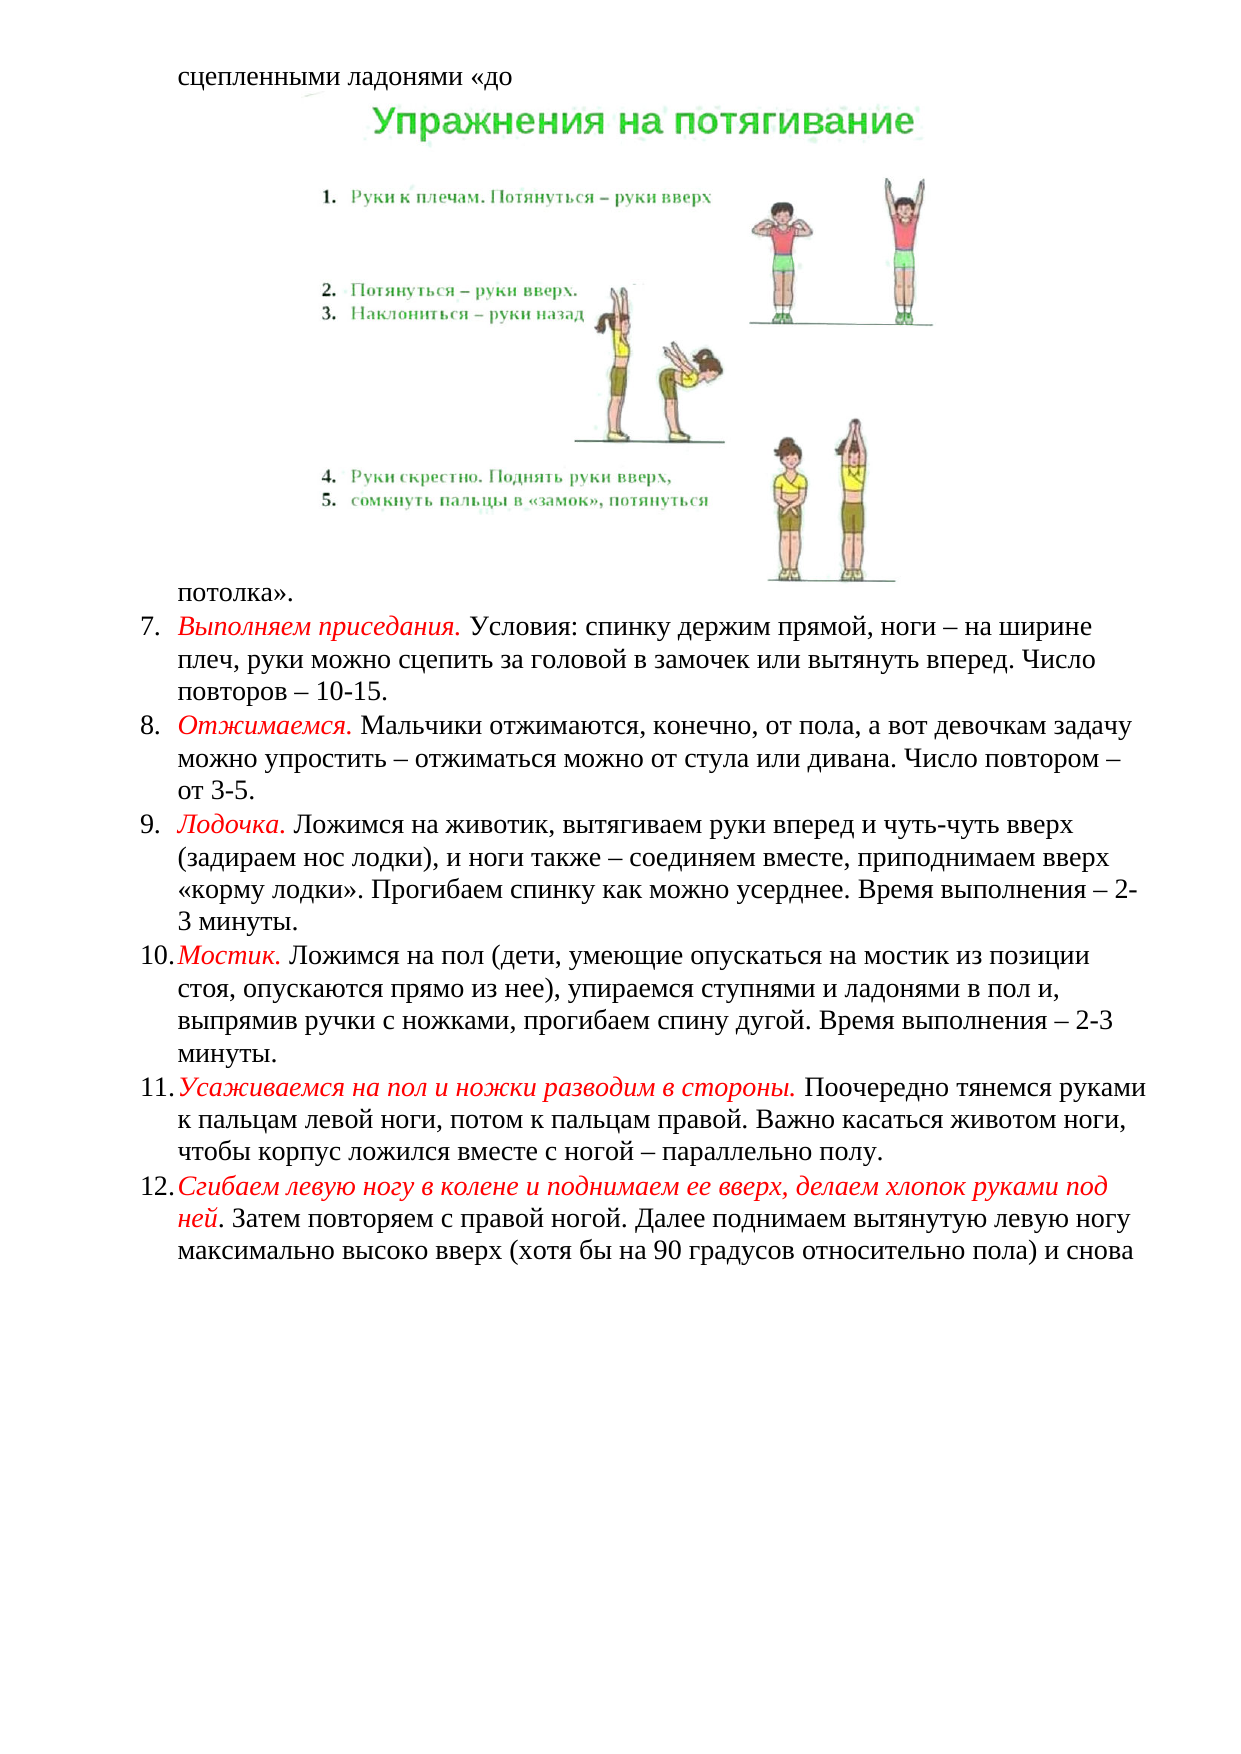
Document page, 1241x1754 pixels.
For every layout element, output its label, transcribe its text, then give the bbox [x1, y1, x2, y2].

picture [301, 91, 957, 602]
list Мостик. Ложимся на пол (дети, умеющие опускаться на мостик из позиции стоя, опускаются прямо из нее), упираемся ступнями и ладонями в пол и, выпрямив ручки с ножками, прогибаем спину дугой. Время выполнения – 2-3 минуты. [140, 938, 1152, 1068]
list Лодочка. Ложимся на животик, вытягиваем руки вперед и чуть-чуть вверх (задираем нос лодки), и ноги также – соединяем вместе, приподнимаем вверх «корму лодки». Прогибаем спинку как можно усерднее. Время выполнения – 2-3 минуты. [140, 807, 1152, 937]
list Выполняем приседания. Условия: спинку держим прямой, ноги – на ширине плеч, руки можно сцепить за головой в замочек или вытянуть вперед. Число повторов – 10-15. [140, 609, 1152, 707]
list Отжимаемся. Мальчики отжимаются, конечно, от пола, а вот девочкам задачу можно упростить – отжиматься можно от стула или дивана. Число повтором – от 3-5. [140, 708, 1152, 806]
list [140, 59, 1152, 608]
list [140, 1168, 1152, 1266]
list Усаживаемся на пол и ножки разводим в стороны. Поочередно тянемся руками к пальцам левой ноги, потом к пальцам правой. Важно касаться животом ноги, чтобы корпус ложился вместе с ногой – параллельно полу. [140, 1070, 1152, 1167]
